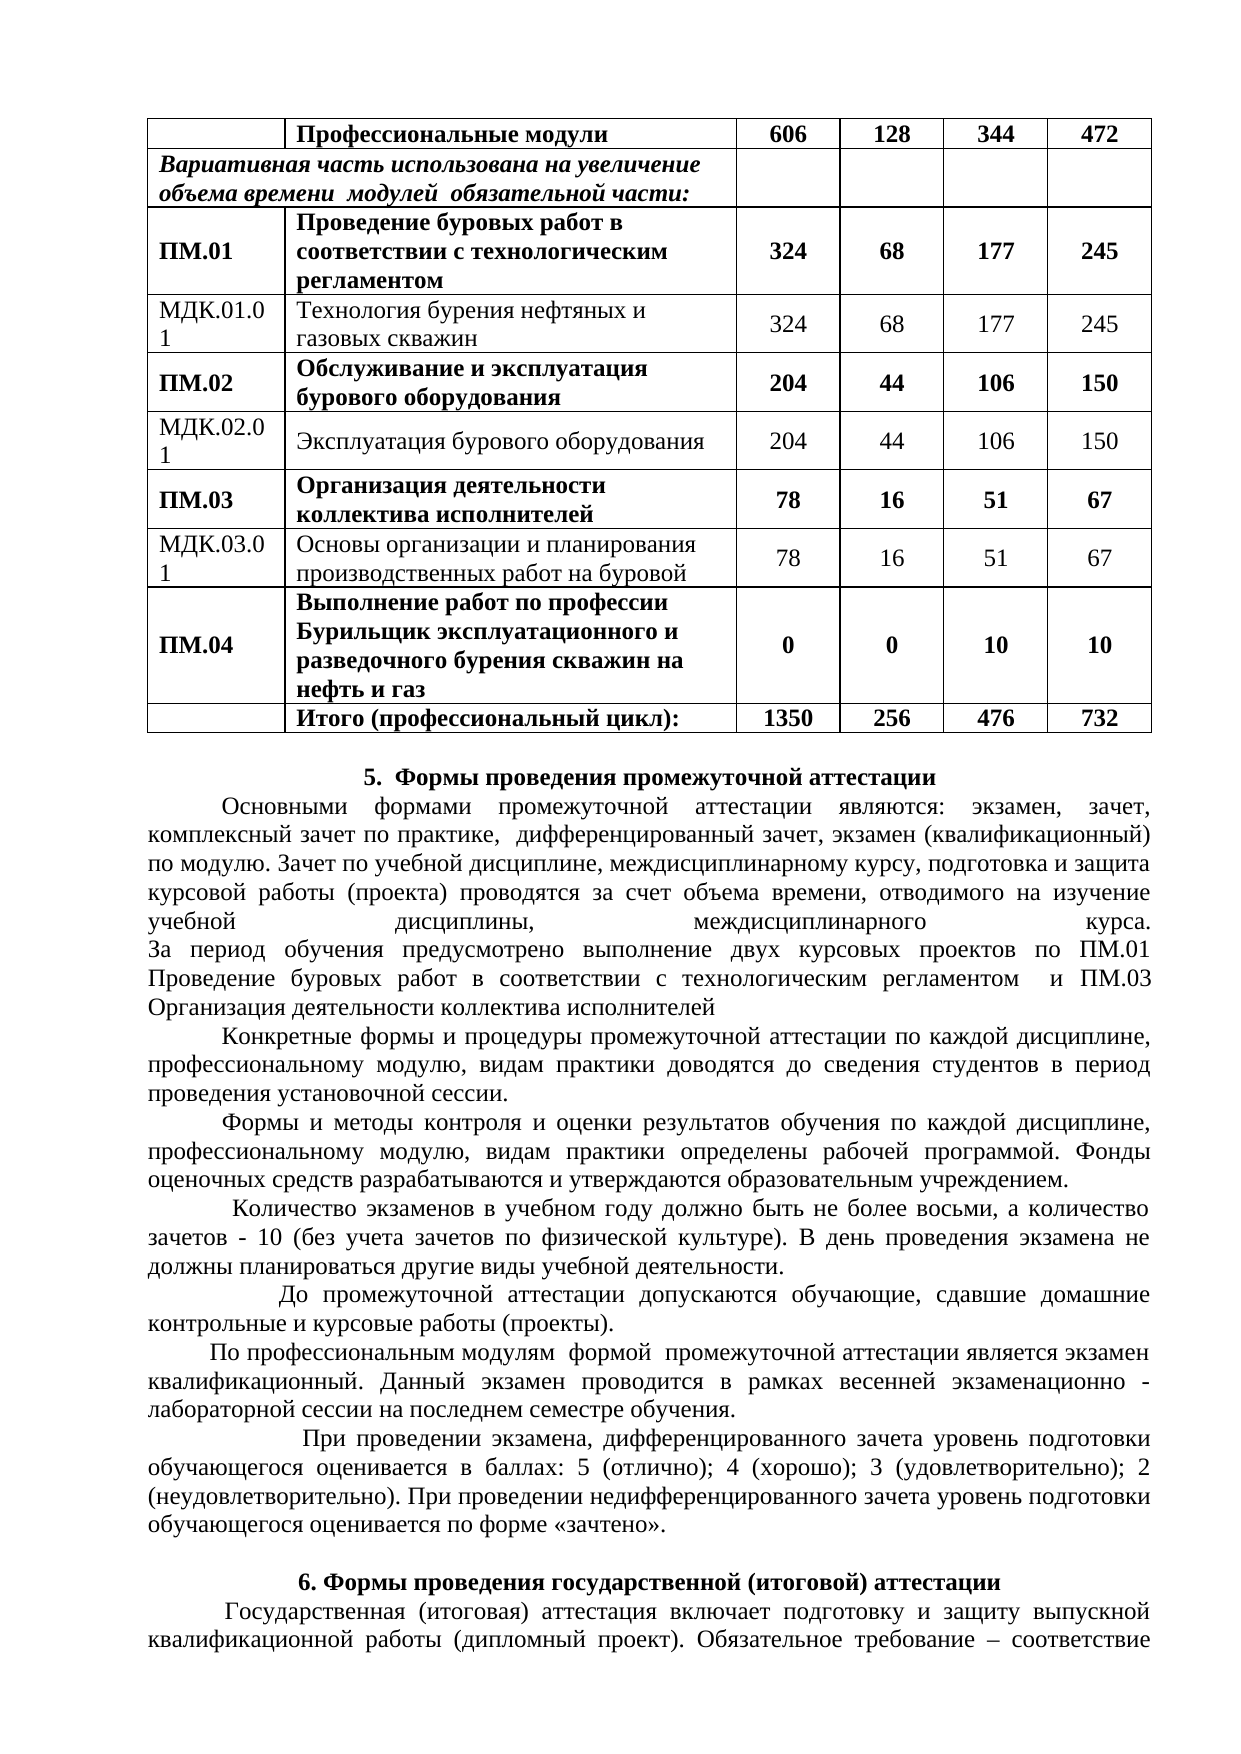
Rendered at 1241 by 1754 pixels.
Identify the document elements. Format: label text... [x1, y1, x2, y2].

table_cell Выполнение работ по профессии Бурильщик эксплуатационного и разведочного бурения скважин на нефть и газ [286, 588, 736, 702]
text По профессиональным модулям формой промежуточной аттестации является экзамен квалификационный. Данный экзамен проводится в рамках весенней экзаменационно - лабораторной сессии на последнем семестре обучения. [148, 1337, 1152, 1423]
table_cell 44 [841, 412, 943, 469]
table_cell 0 [737, 588, 839, 702]
text 6. Формы проведения государственной (итоговой) аттестации [148, 1567, 1152, 1596]
table_cell 177 [944, 208, 1047, 294]
table_cell 51 [944, 470, 1047, 528]
table_cell Технология бурения нефтяных и газовых скважин [286, 295, 736, 352]
table_cell Проведение буровых работ в соответствии с технологическим регламентом [286, 208, 736, 294]
text При проведении экзамена, дифференцированного зачета уровень подготовки обучающегося оценивается в баллах: 5 (отлично); 4 (хорошо); 3 (удовлетворительно); 2 (неудовлетворительно). При проведении недифференцированного зачета уровень подготовки обучающегося оценивается по форме «зачтено». [148, 1423, 1152, 1538]
table_cell Вариативная часть использована на увеличение объема времени модулей обязательной части: [148, 149, 736, 206]
table_cell [148, 704, 284, 732]
table_cell Эксплуатация бурового оборудования [286, 412, 736, 469]
table_cell МДК.01.01 [148, 295, 284, 352]
table_cell 106 [944, 412, 1047, 469]
text До промежуточной аттестации допускаются обучающие, сдавшие домашние контрольные и курсовые работы (проекты). [148, 1279, 1152, 1337]
table_cell 128 [841, 119, 943, 148]
table_cell [944, 149, 1047, 206]
table_cell 68 [841, 208, 943, 294]
table_cell ПМ.01 [148, 208, 284, 294]
table_cell 245 [1048, 295, 1151, 352]
table_cell 78 [737, 470, 839, 528]
table_cell ПМ.04 [148, 588, 284, 702]
table_cell 1350 [737, 704, 839, 732]
table_cell ПМ.02 [148, 353, 284, 411]
table_cell 51 [944, 529, 1047, 586]
table_cell [1048, 149, 1151, 206]
table_cell 67 [1048, 529, 1151, 586]
table_cell 10 [1048, 588, 1151, 702]
table_cell МДК.03.01 [148, 529, 284, 586]
table_cell 16 [841, 470, 943, 528]
table_cell 44 [841, 353, 943, 411]
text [148, 1596, 1152, 1653]
table_cell 472 [1048, 119, 1151, 148]
table_cell 10 [944, 588, 1047, 702]
table_cell 204 [737, 353, 839, 411]
table_cell 67 [1048, 470, 1151, 528]
text Количество экзаменов в учебном году должно быть не более восьми, а количество зачетов - 10 (без учета зачетов по физической культуре). В день проведения экзамена не должны планироваться другие виды учебной деятельности. [148, 1193, 1152, 1279]
table_cell 476 [944, 704, 1047, 732]
table_cell 177 [944, 295, 1047, 352]
table_cell [148, 119, 284, 148]
table_cell 204 [737, 412, 839, 469]
table_cell 0 [841, 588, 943, 702]
table_cell Профессиональные модули [286, 119, 736, 148]
text 5. Формы проведения промежуточной аттестации [148, 762, 1152, 791]
table_cell 324 [737, 295, 839, 352]
table_cell МДК.02.01 [148, 412, 284, 469]
table_cell 256 [841, 704, 943, 732]
table_cell 78 [737, 529, 839, 586]
table_cell 344 [944, 119, 1047, 148]
table_cell Организация деятельности коллектива исполнителей [286, 470, 736, 528]
table_cell 324 [737, 208, 839, 294]
table_cell 68 [841, 295, 943, 352]
table_cell Основы организации и планирования производственных работ на буровой [286, 529, 736, 586]
text Формы и методы контроля и оценки результатов обучения по каждой дисциплине, профессиональному модулю, видам практики определены рабочей программой. Фонды оценочных средств разрабатываются и утверждаются образовательным учреждением. [148, 1107, 1152, 1193]
text Конкретные формы и процедуры промежуточной аттестации по каждой дисциплине, профессиональному модулю, видам практики доводятся до сведения студентов в период проведения установочной сессии. [148, 1021, 1152, 1107]
table_cell 106 [944, 353, 1047, 411]
table_cell [841, 149, 943, 206]
text Основными формами промежуточной аттестации являются: экзамен, зачет, комплексный зачет по практике, дифференцированный зачет, экзамен (квалификационный) по модулю. Зачет по учебной дисциплине, междисциплинарному курсу, подготовка и защита курсовой работы (проекта) проводятся за счет объема времени, отводимого на изучение учебной дисциплины, междисциплинарного курса. За период обучения предусмотрено выполнение двух курсовых проектов по ПМ.01 Проведение буровых работ в соответствии с технологическим регламентом и ПМ.03 Организация деятельности коллектива исполнителей [148, 791, 1152, 1021]
table_cell 732 [1048, 704, 1151, 732]
table_cell Обслуживание и эксплуатация бурового оборудования [286, 353, 736, 411]
table_cell 16 [841, 529, 943, 586]
table_cell [737, 149, 839, 206]
table_cell 245 [1048, 208, 1151, 294]
table_cell 150 [1048, 353, 1151, 411]
table_cell 150 [1048, 412, 1151, 469]
table_cell 606 [737, 119, 839, 148]
table_cell ПМ.03 [148, 470, 284, 528]
table_cell Итого (профессиональный цикл): [286, 704, 736, 732]
